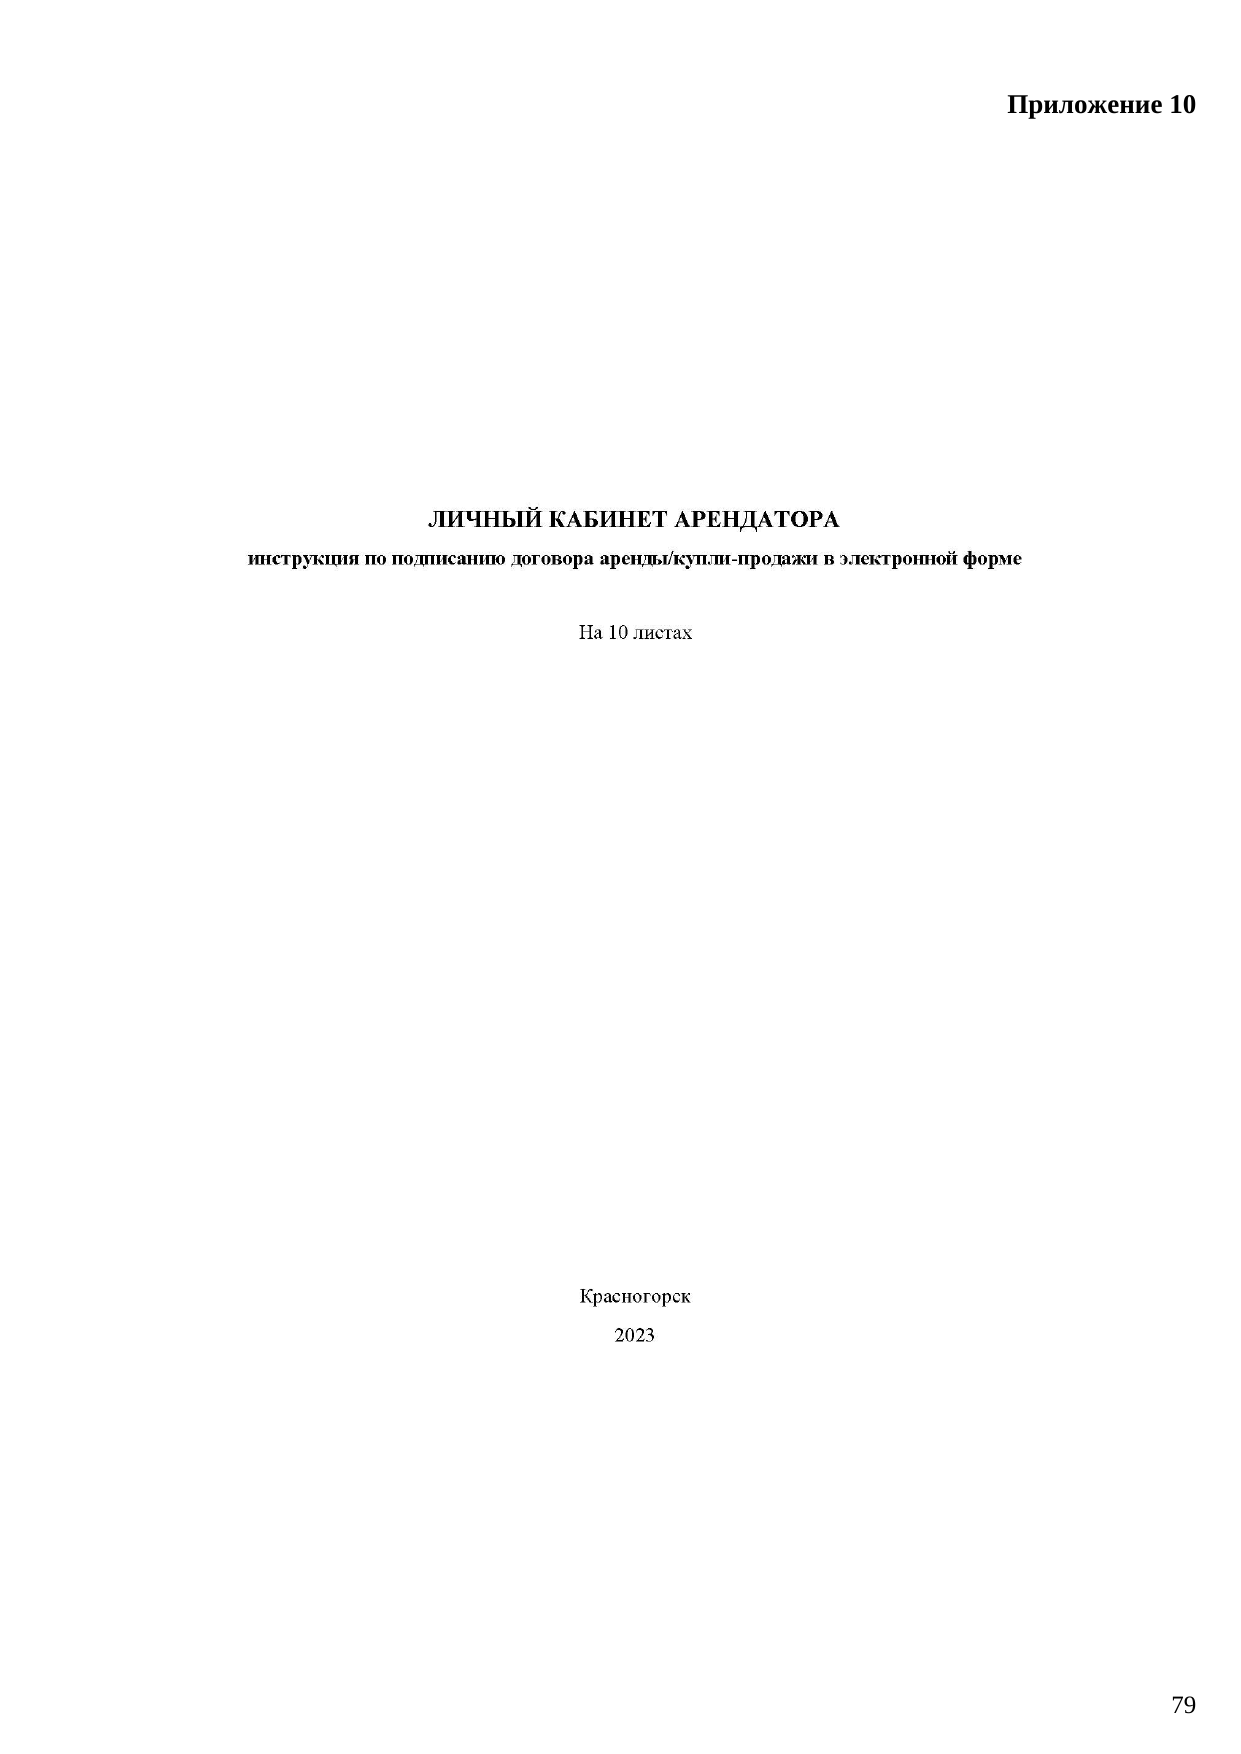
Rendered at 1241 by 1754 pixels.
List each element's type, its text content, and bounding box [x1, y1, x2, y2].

subtitle Приложение 10 [103, 89, 1196, 120]
picture [103, 119, 1118, 1555]
